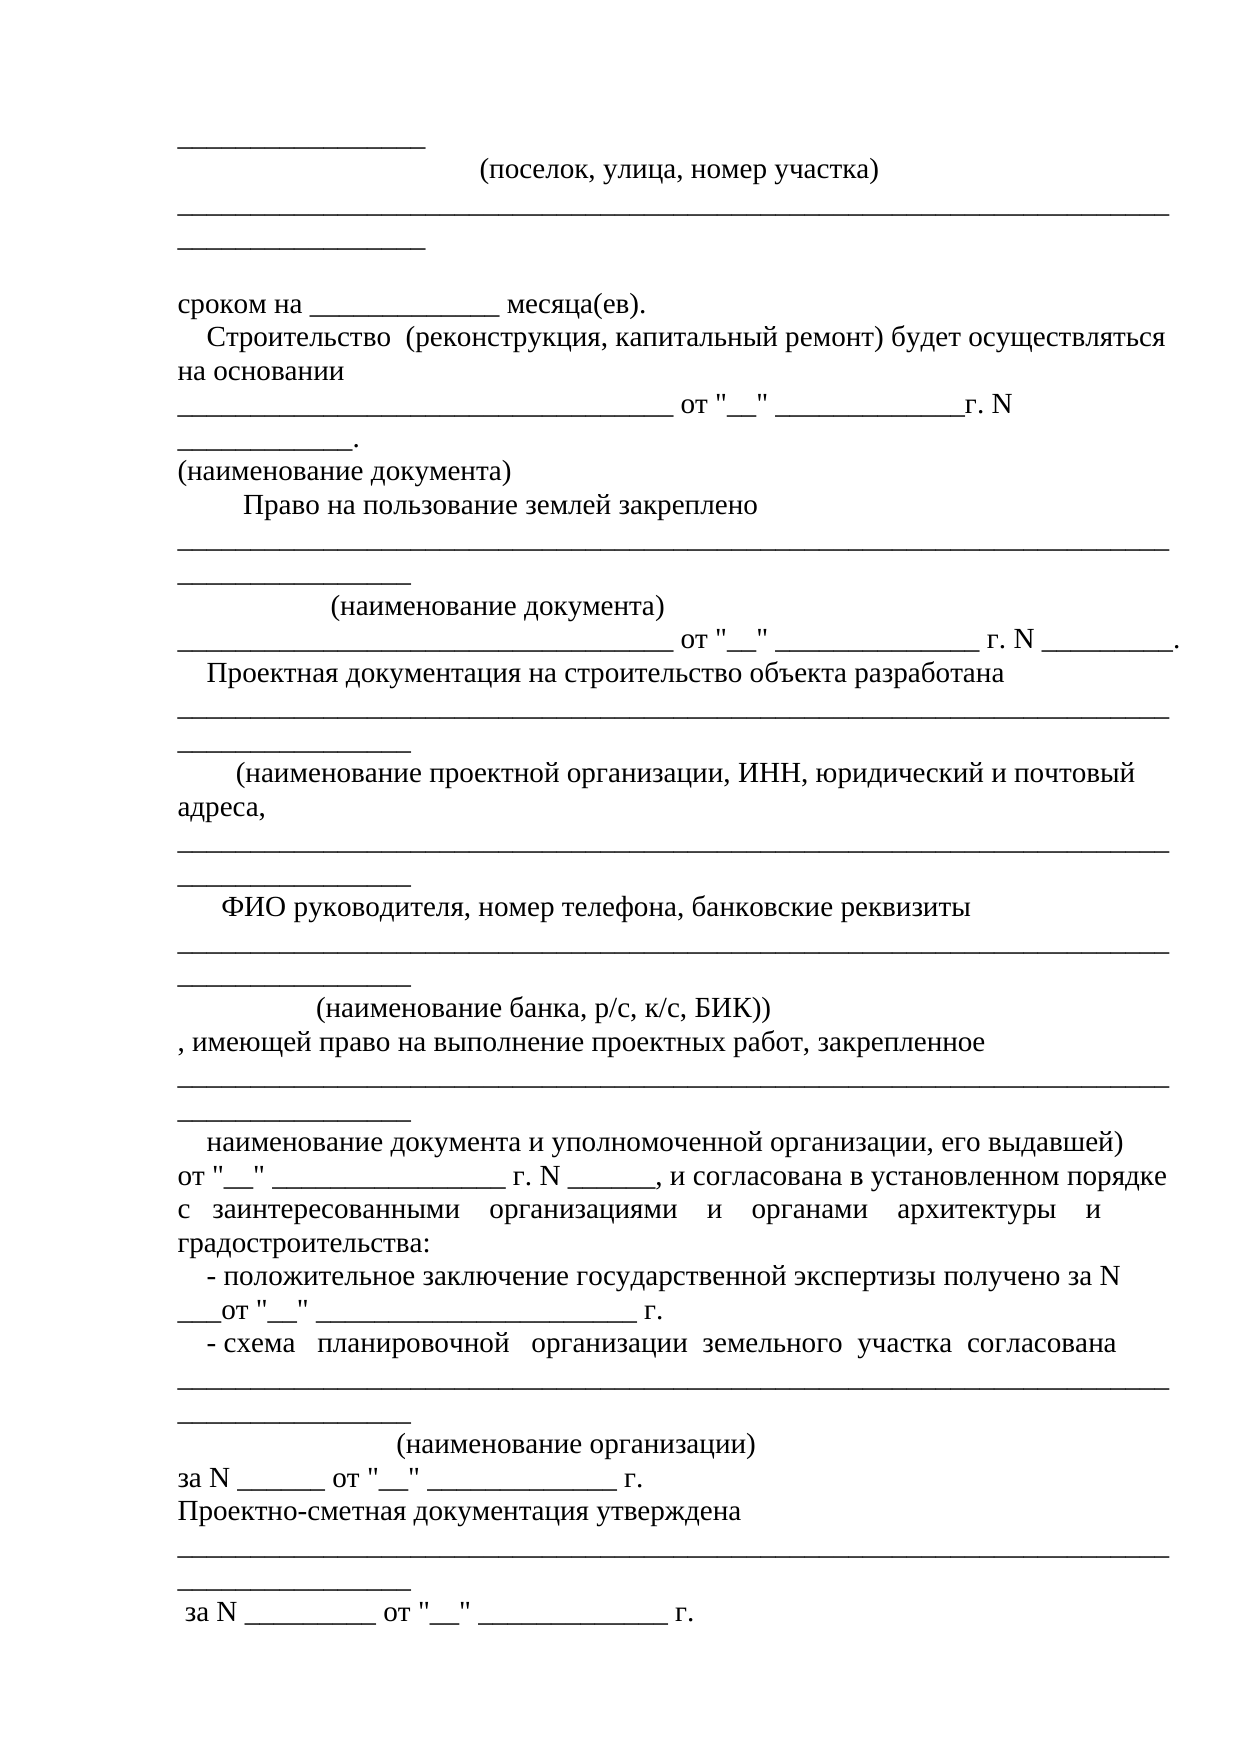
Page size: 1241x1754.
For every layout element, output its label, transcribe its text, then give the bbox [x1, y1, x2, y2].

text (наименование организации) [177, 1426, 1181, 1460]
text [177, 118, 1181, 152]
text - положительное заключение государственной экспертизы получено за N ___от "__" ______________________ г. [177, 1258, 1181, 1326]
text , имеющей право на выполнение проектных работ, закрепленное [177, 1024, 1181, 1057]
text ____________________________________________________________________________________ [177, 923, 1181, 990]
text ФИО руководителя, номер телефона, банковские реквизиты [177, 889, 1181, 923]
text наименование документа и уполномоченной организации, его выдавшей) [177, 1124, 1181, 1158]
text (наименование проектной организации, ИНН, юридический и почтовый адреса, [177, 755, 1181, 822]
text (поселок, улица, номер участка) [177, 152, 1181, 185]
text сроком на _____________ месяца(ев). [177, 286, 1181, 319]
text за N ______ от "__" _____________ г. [177, 1460, 1181, 1493]
text - схема планировочной организации земельного участка согласована ____________________________________________________________________________________ [177, 1326, 1181, 1426]
text (наименование банка, р/с, к/с, БИК)) [177, 990, 1181, 1024]
text за N _________ от "__" _____________ г. [177, 1594, 1181, 1627]
text __________________________________ от "__" _____________г. N ____________. [177, 386, 1181, 453]
text Право на пользование землей закреплено ____________________________________________________________________________________ [177, 487, 1181, 588]
text ____________________________________________________________________________________ [177, 1057, 1181, 1124]
text Проектная документация на строительство объекта разработана ____________________________________________________________________________________ [177, 655, 1181, 755]
text от "__" ________________ г. N ______, и согласована в установленном порядке с заинтересованными организациями и органами архитектуры и градостроительства: [177, 1158, 1181, 1258]
text ____________________________________________________________________________________ [177, 822, 1181, 889]
text (наименование документа) [177, 453, 1181, 487]
text Строительство (реконструкция, капитальный ремонт) будет осуществляться на основании [177, 319, 1181, 386]
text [177, 185, 1181, 252]
text (наименование документа) [177, 588, 1181, 621]
text __________________________________ от "__" ______________ г. N _________. [177, 621, 1181, 655]
text Проектно-сметная документация утверждена ____________________________________________________________________________________ [177, 1493, 1181, 1594]
